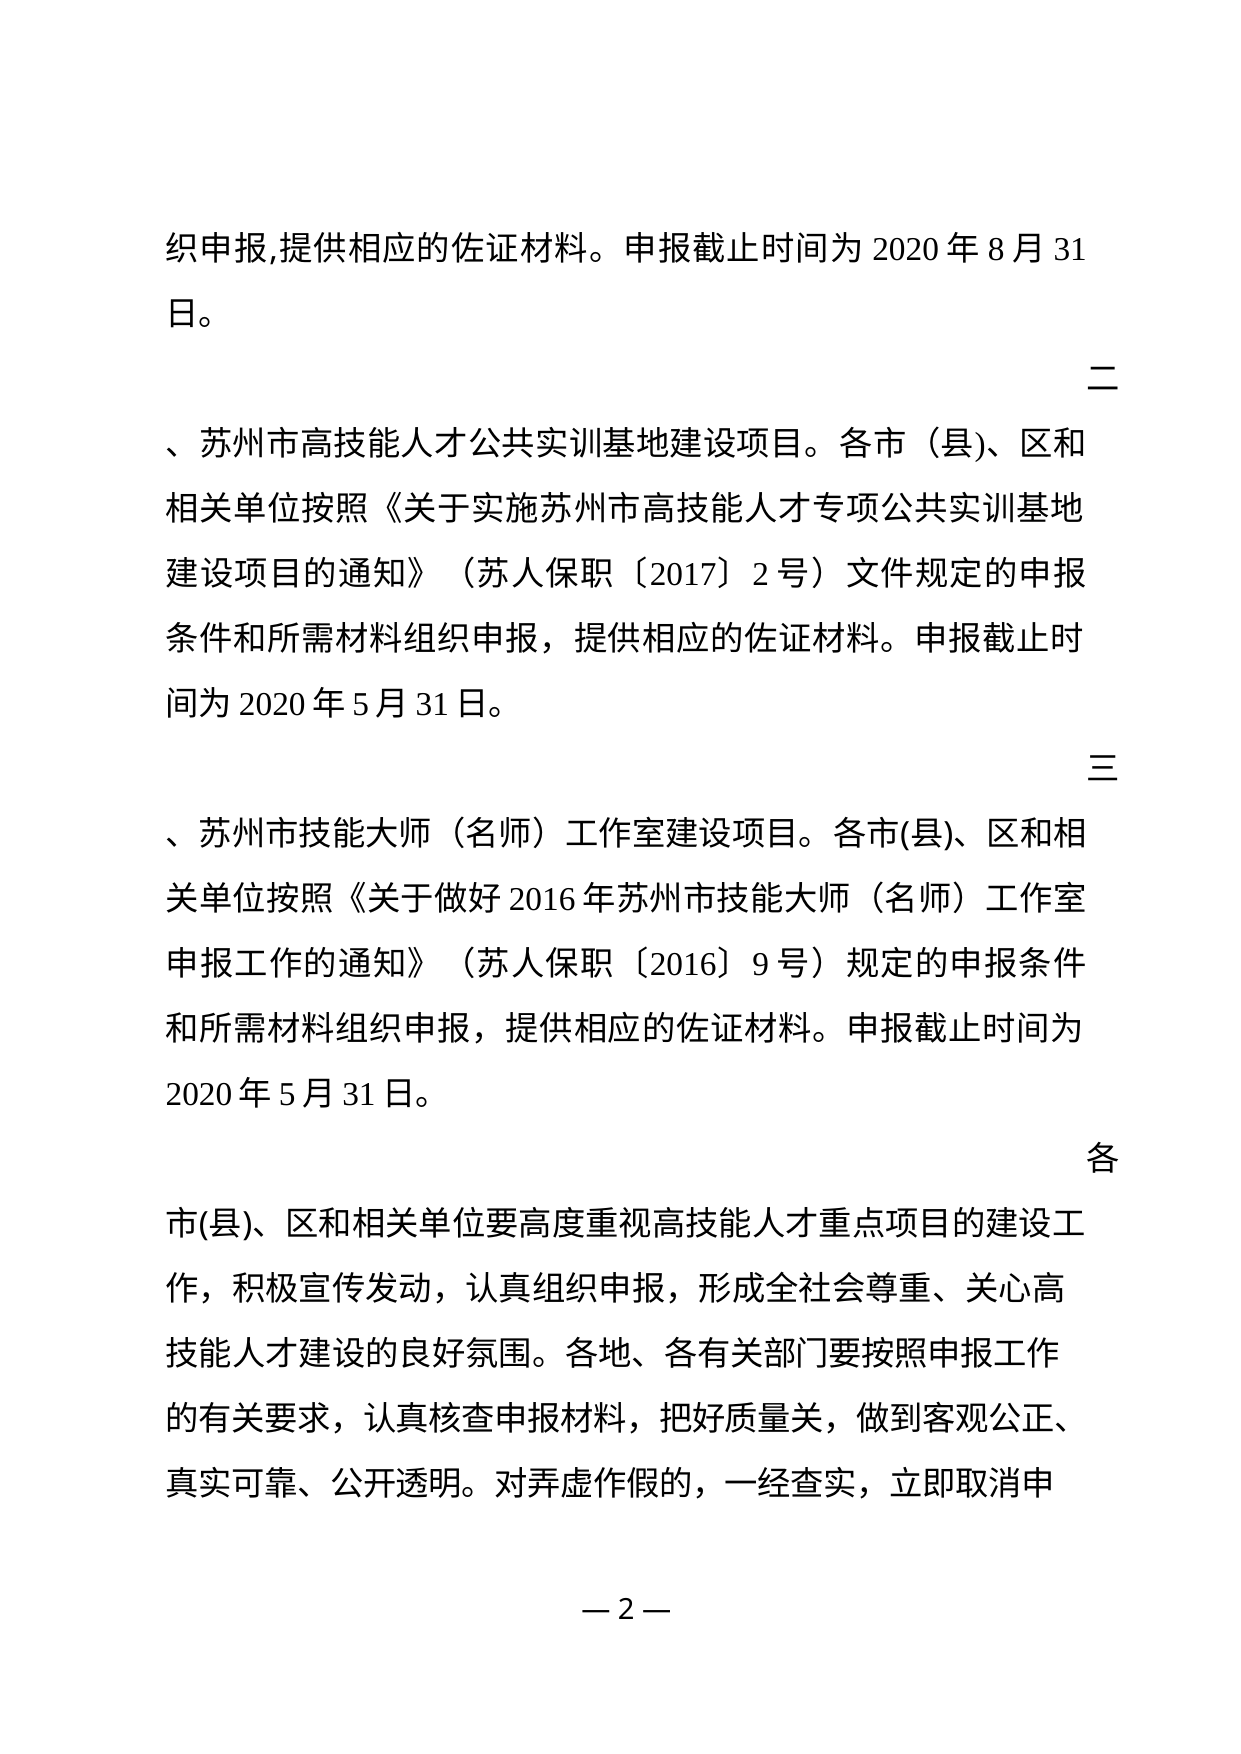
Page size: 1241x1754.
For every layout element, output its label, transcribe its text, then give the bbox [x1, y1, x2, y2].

text 三、苏州市技能大师（名师）工作室建设项目。各市(县)、区和相关单位按照《关于做好2016年苏州市技能大师（名师）工作室申报工作的通知》（苏人保职〔2016〕9号）规定的申报条件和所需材料组织申报，提供相应的佐证材料。申报截止时间为2020年5月31日。 [165, 734, 1087, 1124]
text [165, 1124, 1087, 1514]
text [165, 214, 1087, 344]
text 二、苏州市高技能人才公共实训基地建设项目。各市（县)、区和相关单位按照《关于实施苏州市高技能人才专项公共实训基地建设项目的通知》（苏人保职〔2017〕2号）文件规定的申报条件和所需材料组织申报，提供相应的佐证材料。申报截止时间为2020年5月31日。 [165, 344, 1087, 734]
